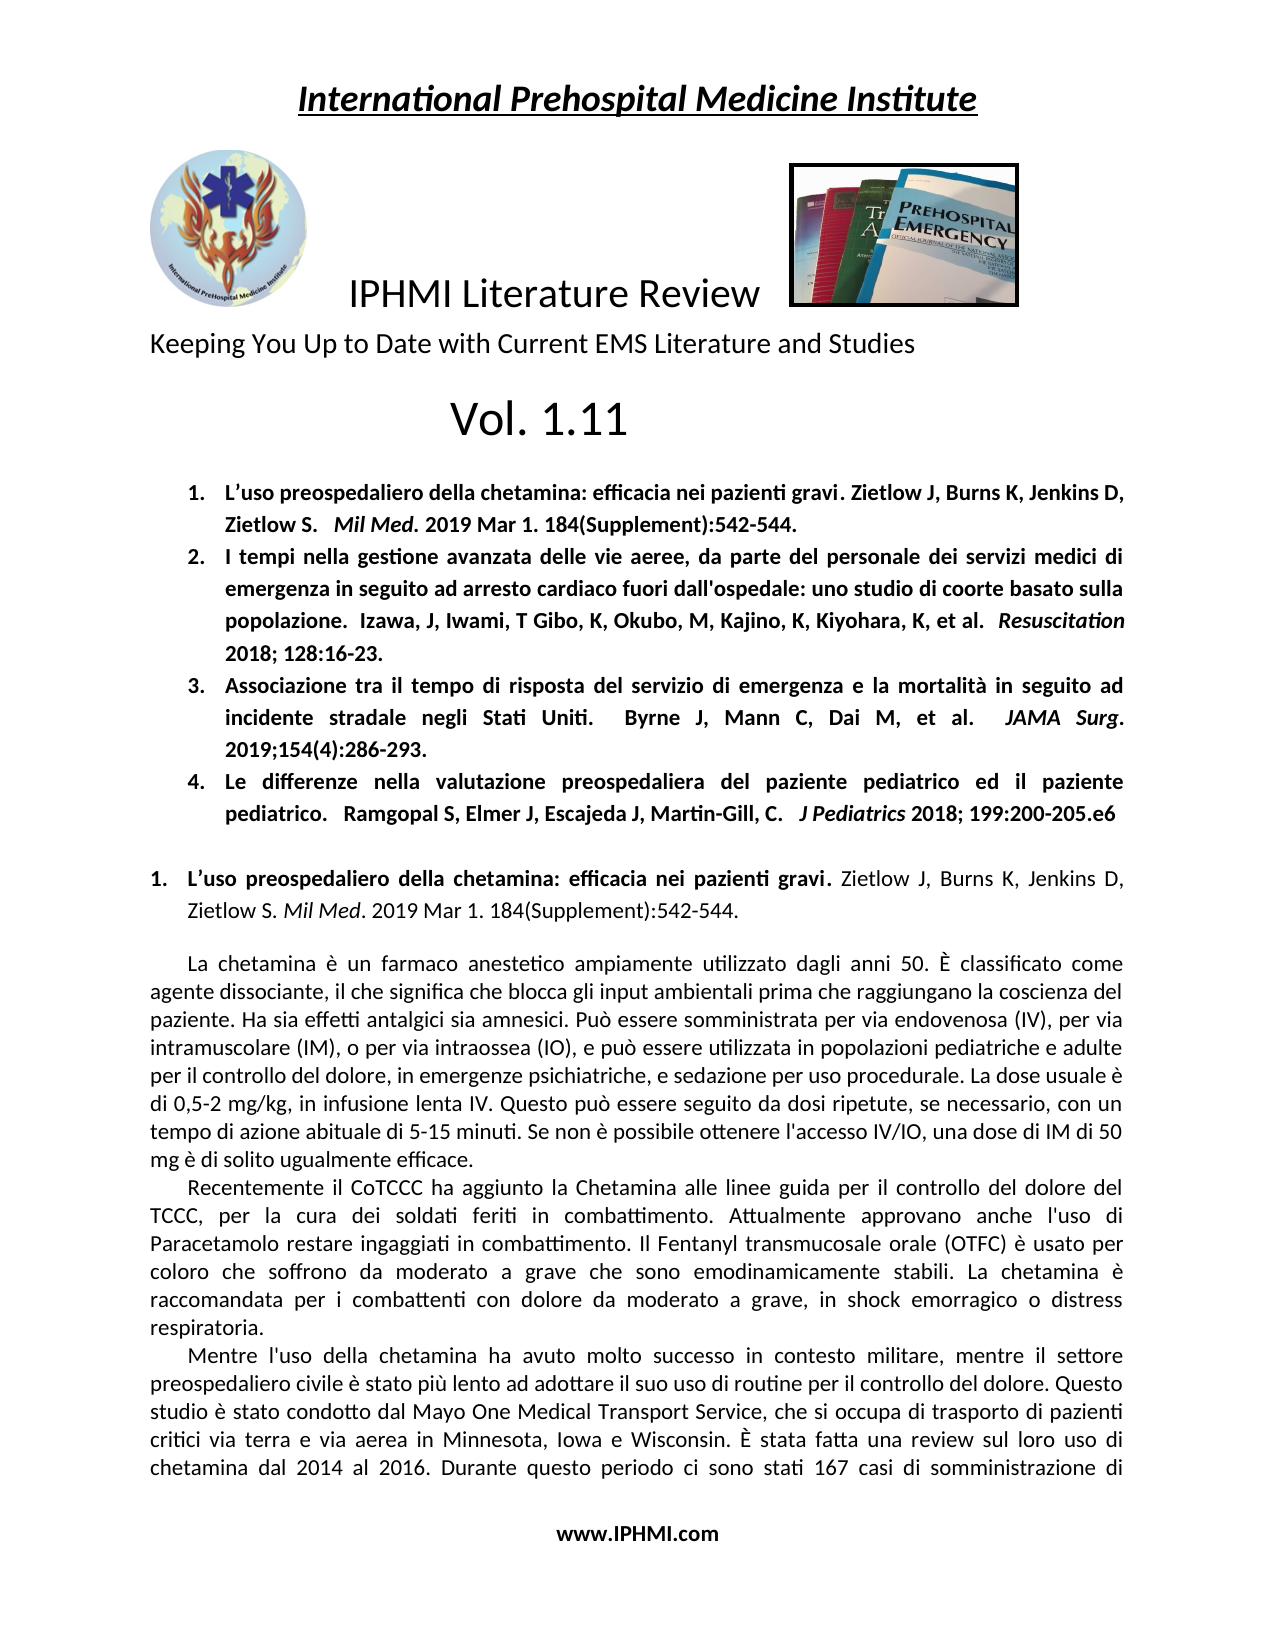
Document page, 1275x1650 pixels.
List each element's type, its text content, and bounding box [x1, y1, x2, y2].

picture [150, 150, 307, 307]
text Vol. 1.11 [375, 387, 1125, 448]
text Keeping You Up to Date with Current EMS Literature and Studies [150, 325, 1125, 361]
list I tempi nella gestione avanzata delle vie aeree, da parte del personale dei servizi medici di emergenza in seguito ad arresto cardiaco fuori dall'ospedale: uno studio di coorte basato sulla popolazione. Izawa, J, Iwami, T Gibo, K, Okubo, M, Kajino, K, Kiyohara, K, et al. Resuscitation 2018; 128:16-23. [187, 542, 1125, 667]
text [150, 1341, 1125, 1482]
text La chetamina è un farmaco anestetico ampiamente utilizzato dagli anni 50. È classificato come agente dissociante, il che significa che blocca gli input ambientali prima che raggiungano la coscienza del paziente. Ha sia effetti antalgici sia amnesici. Può essere somministrata per via endovenosa (IV), per via intramuscolare (IM), o per via intraossea (IO), e può essere utilizzata in popolazioni pediatriche e adulte per il controllo del dolore, in emergenze psichiatriche, e sedazione per uso procedurale. La dose usuale è di 0,5-2 mg/kg, in infusione lenta IV. Questo può essere seguito da dosi ripetute, se necessario, con un tempo di azione abituale di 5-15 minuti. Se non è possibile ottenere l'accesso IV/IO, una dose di IM di 50 mg è di solito ugualmente efficace. [150, 949, 1125, 1173]
list L’uso preospedaliero della chetamina: efficacia nei pazienti gravi. Zietlow J, Burns K, Jenkins D, Zietlow S. Mil Med. 2019 Mar 1. 184(Supplement):542-544. [150, 864, 1125, 924]
picture [794, 167, 1015, 303]
text Recentemente il CoTCCC ha aggiunto la Chetamina alle linee guida per il controllo del dolore del TCCC, per la cura dei soldati feriti in combattimento. Attualmente approvano anche l'uso di Paracetamolo restare ingaggiati in combattimento. Il Fentanyl transmucosale orale (OTFC) è usato per coloro che soffrono da moderato a grave che sono emodinamicamente stabili. La chetamina è raccomandata per i combattenti con dolore da moderato a grave, in shock emorragico o distress respiratoria. [150, 1173, 1125, 1341]
list L’uso preospedaliero della chetamina: efficacia nei pazienti gravi. Zietlow J, Burns K, Jenkins D, Zietlow S. Mil Med. 2019 Mar 1. 184(Supplement):542-544. [187, 478, 1125, 538]
list Associazione tra il tempo di risposta del servizio di emergenza e la mortalità in seguito ad incidente stradale negli Stati Uniti. Byrne J, Mann C, Dai M, et al. JAMA Surg. 2019;154(4):286-293. [187, 671, 1125, 763]
list Le differenze nella valutazione preospedaliera del paziente pediatrico ed il paziente pediatrico. Ramgopal S, Elmer J, Escajeda J, Martin-Gill, C. J Pediatrics 2018; 199:200-205.e6 [187, 767, 1125, 828]
